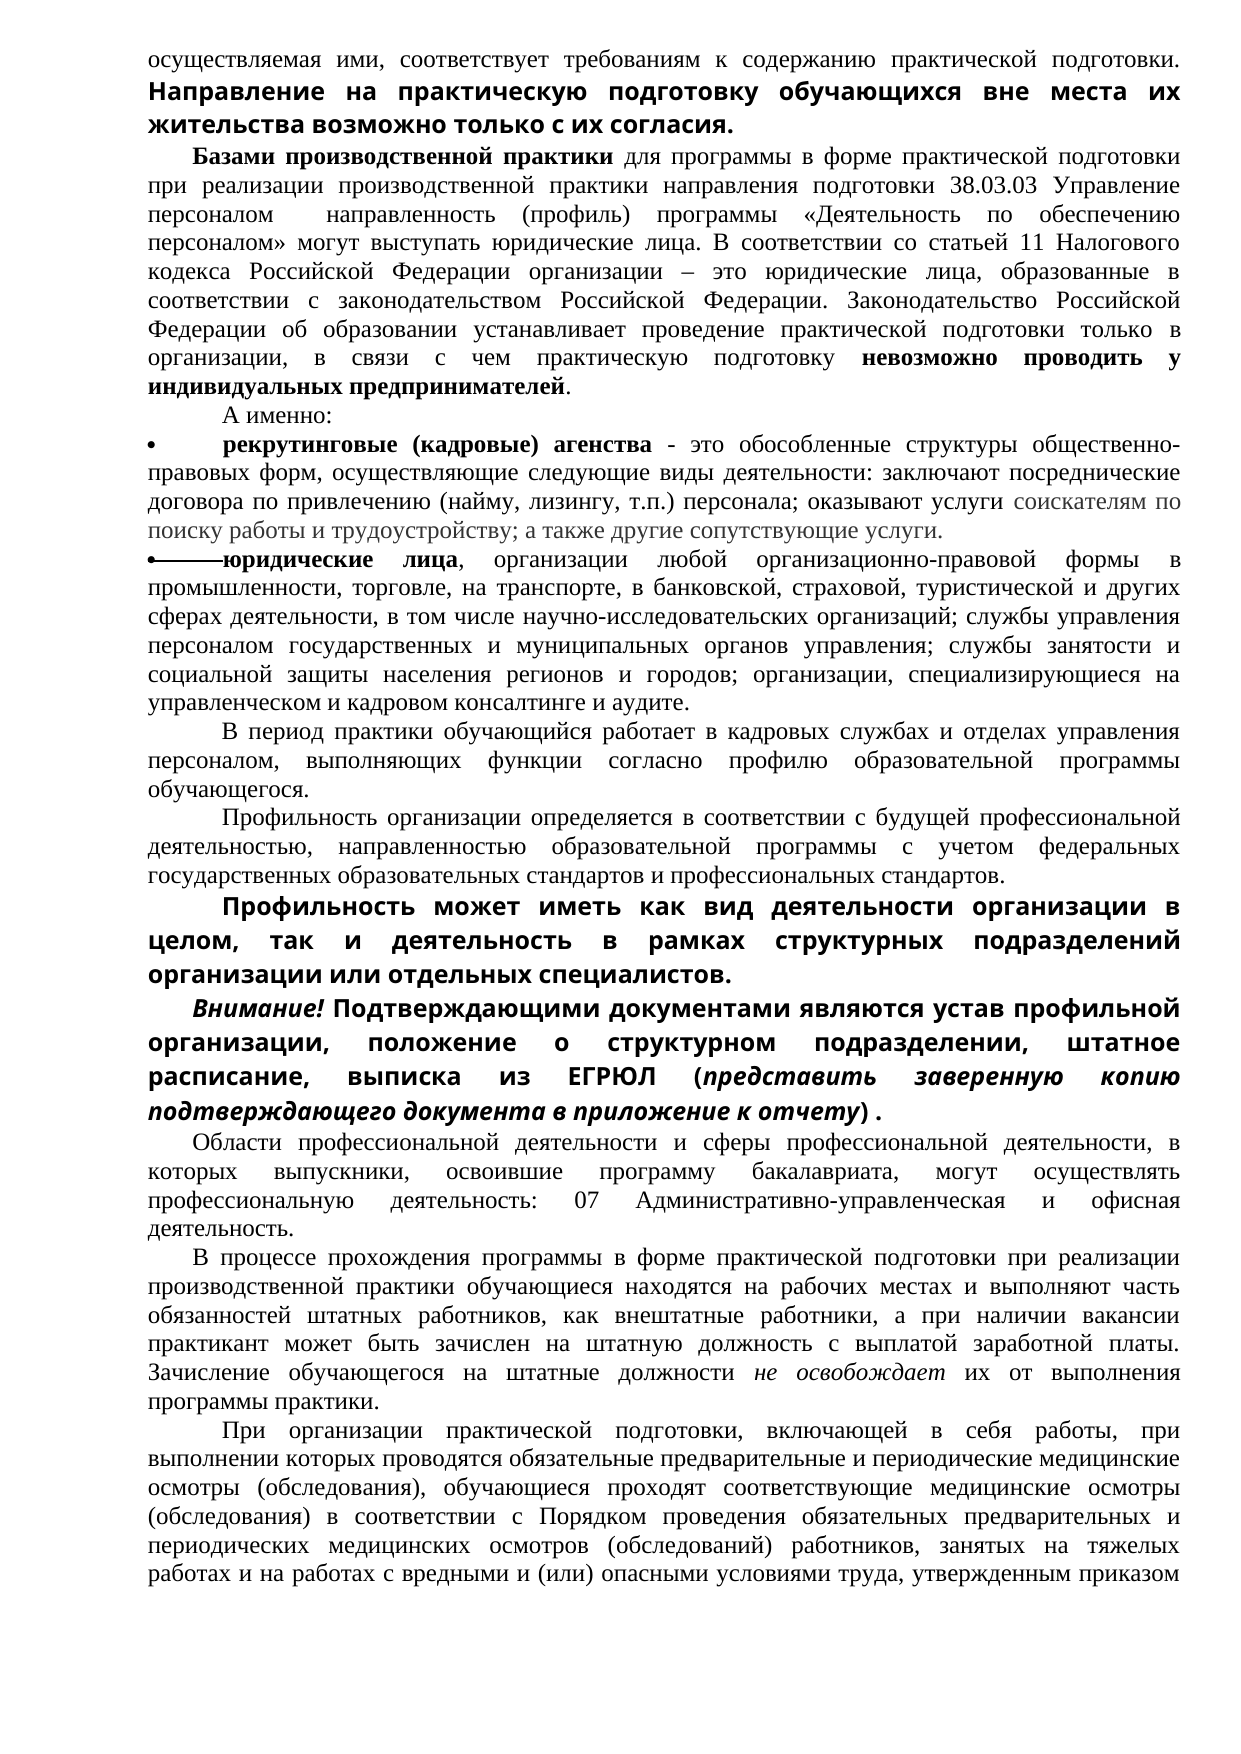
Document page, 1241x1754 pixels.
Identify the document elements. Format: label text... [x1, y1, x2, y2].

text Профильность организации определяется в соответствии с будущей профессиональной деятельностью, направленностью образовательной программы с учетом федеральных государственных образовательных стандартов и профессиональных стандартов. [148, 802, 1181, 889]
text Профильность может иметь как вид деятельности организации в целом, так и деятельность в рамках структурных подразделений организации или отдельных специалистов. [148, 889, 1181, 991]
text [148, 44, 1181, 141]
text Области профессиональной деятельности и сферы профессиональной деятельности, в которых выпускники, освоившие программу бакалавриата, могут осуществлять профессиональную деятельность: 07 Административно-управленческая и офисная деятельность. [148, 1127, 1181, 1242]
text Внимание! Подтверждающими документами являются устав профильной организации, положение о структурном подразделении, штатное расписание, выписка из ЕГРЮЛ (представить заверенную копию подтверждающего документа в приложение к отчету) . [148, 991, 1181, 1127]
list юридические лица, организации любой организационно-правовой формы в промышленности, торговле, на транспорте, в банковской, страховой, туристической и других сферах деятельности, в том числе научно-исследовательских организаций; службы управления персоналом государственных и муниципальных органов управления; службы занятости и социальной защиты населения регионов и городов; организации, специализирующиеся на управленческом и кадровом консалтинге и аудите. [148, 544, 1181, 716]
text В процессе прохождения программы в форме практической подготовки при реализации производственной практики обучающиеся находятся на рабочих местах и выполняют часть обязанностей штатных работников, как внештатные работники, а при наличии вакансии практикант может быть зачислен на штатную должность с выплатой заработной платы. Зачисление обучающегося на штатные должности не освобождает их от выполнения программы практики. [148, 1242, 1181, 1415]
list рекрутинговые (кадровые) агенства - это обособленные структуры общественно-правовых форм, осуществляющие следующие виды деятельности: заключают посреднические договора по привлечению (найму, лизингу, т.п.) персонала; оказывают услуги соискателям по поиску работы и трудоустройству; а также другие сопутствующие услуги. [148, 429, 1181, 544]
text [148, 1415, 1181, 1587]
text А именно: [148, 400, 1181, 429]
text Базами производственной практики для программы в форме практической подготовки при реализации производственной практики направления подготовки 38.03.03 Управление персоналом направленность (профиль) программы «Деятельность по обеспечению персоналом» могут выступать юридические лица. В соответствии со статьей 11 Налогового кодекса Российской Федерации организации – это юридические лица, образованные в соответствии с законодательством Российской Федерации. Законодательство Российской Федерации об образовании устанавливает проведение практической подготовки только в организации, в связи с чем практическую подготовку невозможно проводить у индивидуальных предпринимателей. [148, 141, 1181, 400]
list В период практики обучающийся работает в кадровых службах и отделах управления персоналом, выполняющих функции согласно профилю образовательной программы обучающегося. [148, 716, 1181, 802]
